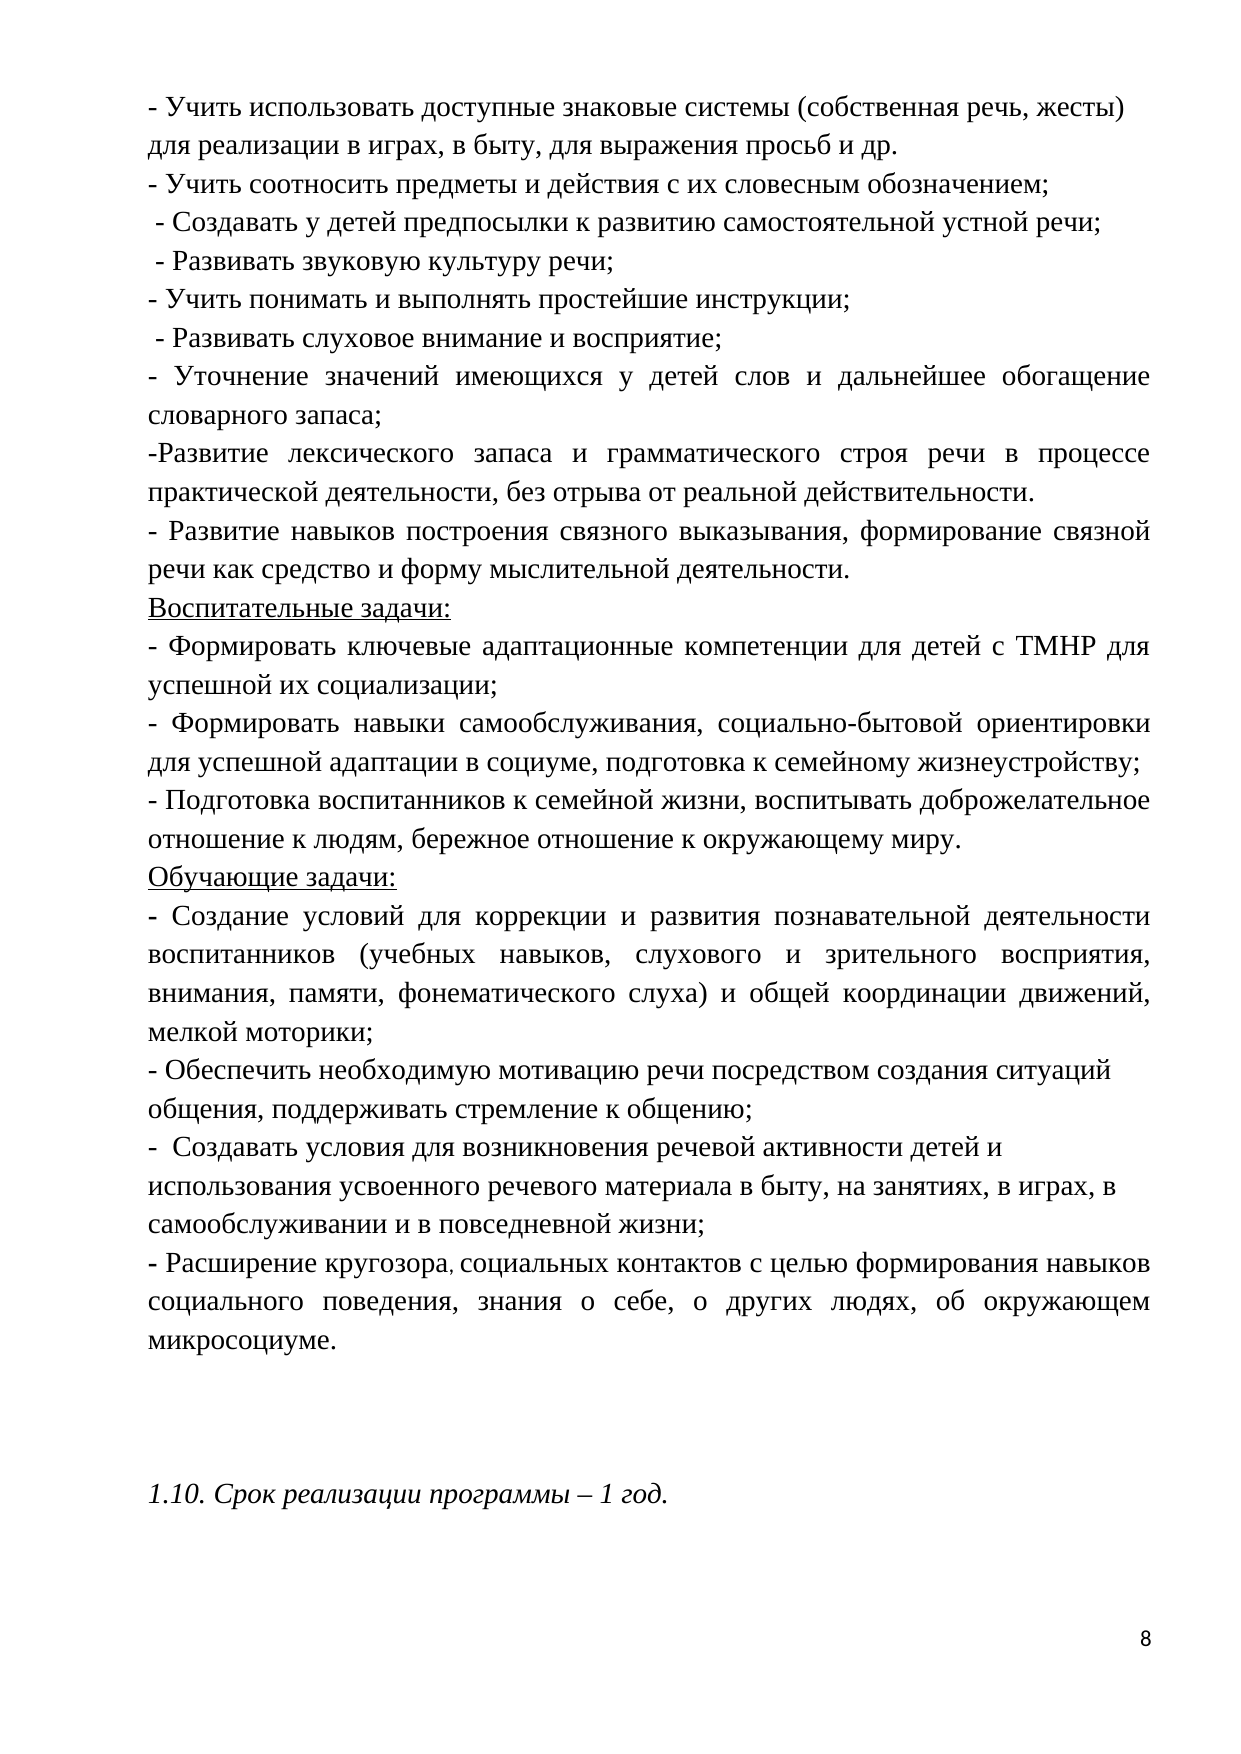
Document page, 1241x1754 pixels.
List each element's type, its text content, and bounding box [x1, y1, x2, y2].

text - Формировать ключевые адаптационные компетенции для детей с ТМНР для успешной их социализации; [148, 628, 1152, 700]
text - Уточнение значений имеющихся у детей слов и дальнейшее обогащение словарного запаса; [148, 358, 1152, 431]
text - Создавать у детей предпосылки к развитию самостоятельной устной речи; [148, 204, 1152, 238]
text 1.10. Срок реализации программы – 1 год. [148, 1476, 1152, 1510]
text - Учить понимать и выполнять простейшие инструкции; [148, 281, 1152, 315]
text - Расширение кругозора, социальных контактов с целью формирования навыков социального поведения, знания о себе, о других людях, об окружающем микросоциуме. [148, 1245, 1152, 1356]
text - Учить соотносить предметы и действия с их словесным обозначением; [148, 166, 1152, 199]
text - Учить использовать доступные знаковые системы (собственная речь, жесты) для реализации в играх, в быту, для выражения просьб и др. [148, 89, 1152, 161]
text Обучающие задачи: [148, 859, 1152, 893]
text - Формировать навыки самообслуживания, социально-бытовой ориентировки для успешной адаптации в социуме, подготовка к семейному жизнеустройству; [148, 705, 1152, 777]
text - Обеспечить необходимую мотивацию речи посредством создания ситуаций общения, поддерживать стремление к общению; [148, 1052, 1152, 1124]
text - Создавать условия для возникновения речевой активности детей и использования усвоенного речевого материала в быту, на занятиях, в играх, в самообслуживании и в повседневной жизни; [148, 1129, 1152, 1240]
text - Развитие навыков построения связного выказывания, формирование связной речи как средство и форму мыслительной деятельности. [148, 513, 1152, 585]
text -Развитие лексического запаса и грамматического строя речи в процессе практической деятельности, без отрыва от реальной действительности. [148, 436, 1152, 508]
text Воспитательные задачи: [148, 590, 1152, 623]
text - Развивать звуковую культуру речи; [148, 243, 1152, 276]
text - Создание условий для коррекции и развития познавательной деятельности воспитанников (учебных навыков, слухового и зрительного восприятия, внимания, памяти, фонематического слуха) и общей координации движений, мелкой моторики; [148, 898, 1152, 1047]
text - Развивать слуховое внимание и восприятие; [148, 320, 1152, 353]
text - Подготовка воспитанников к семейной жизни, воспитывать доброжелательное отношение к людям, бережное отношение к окружающему миру. [148, 782, 1152, 854]
